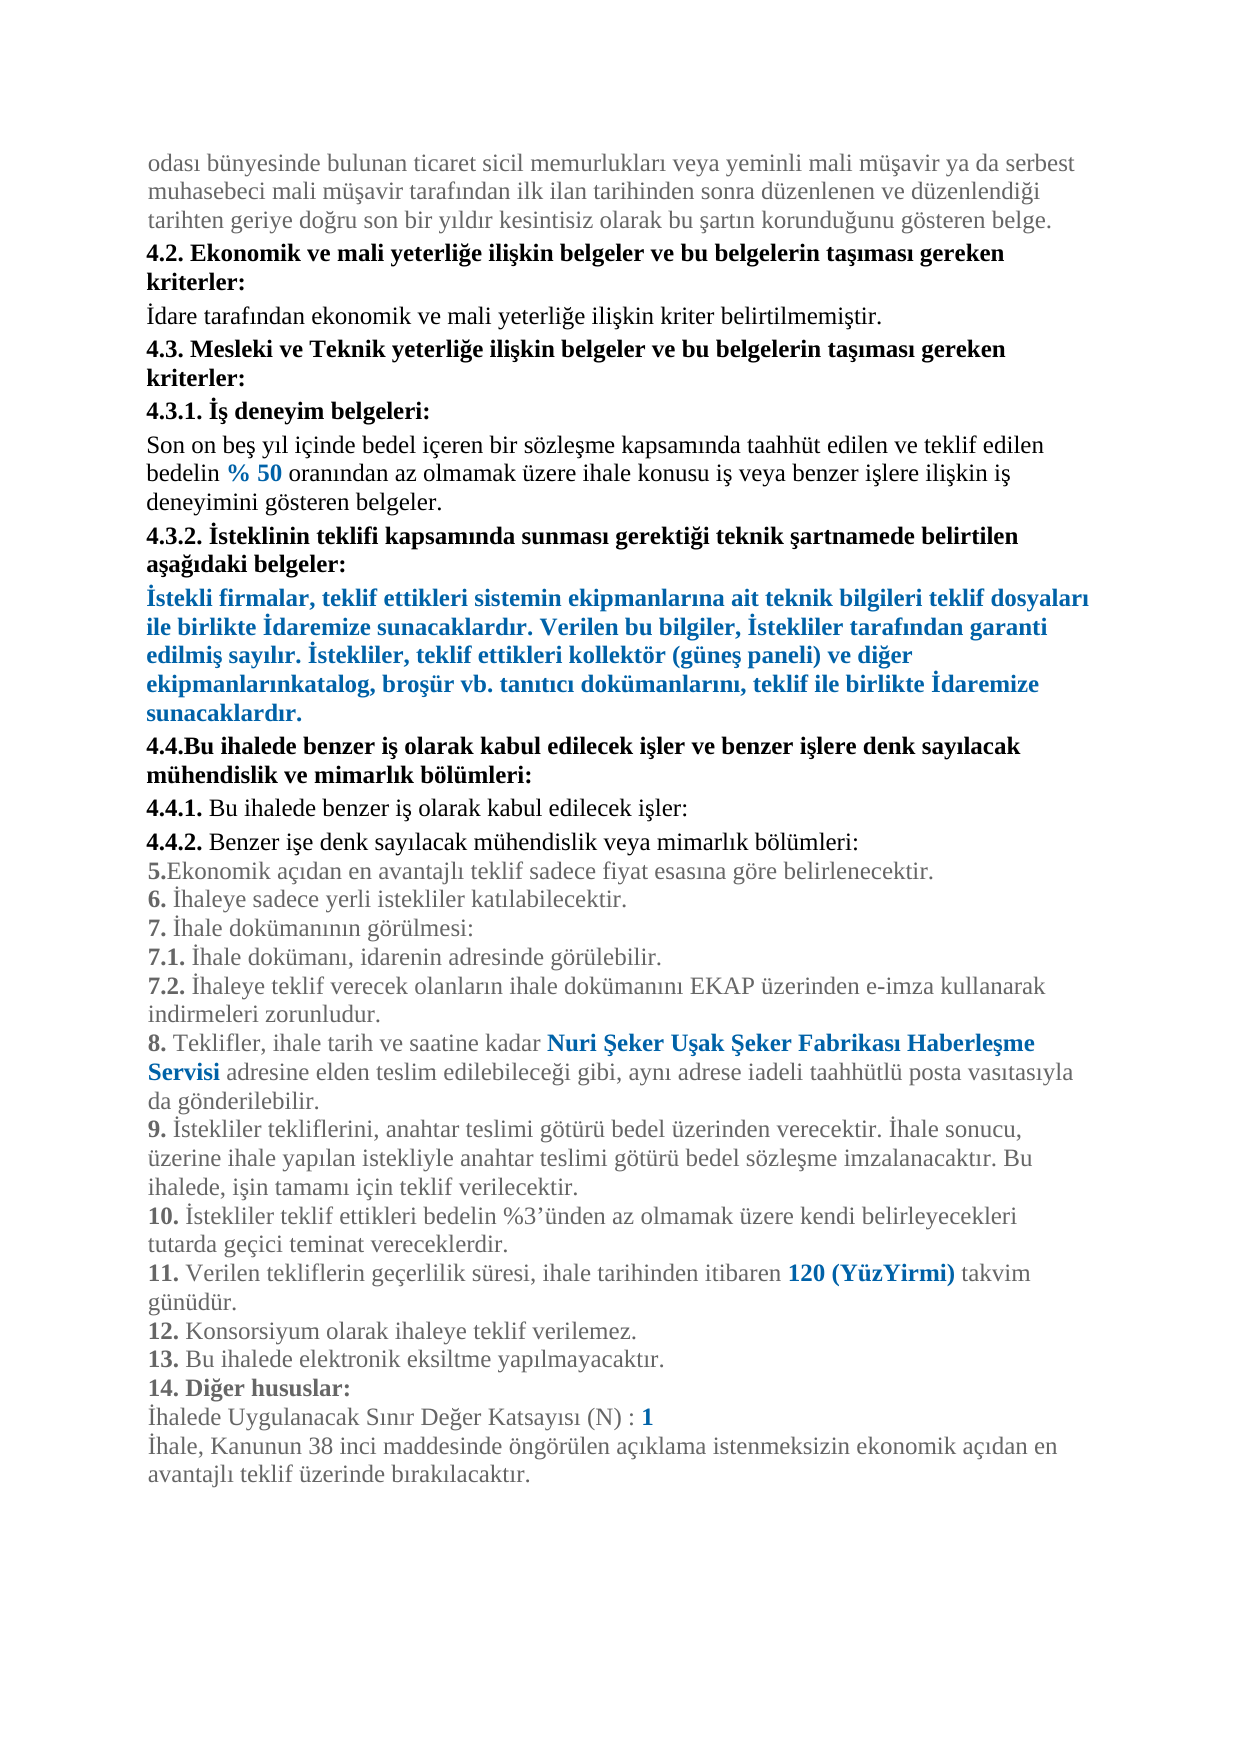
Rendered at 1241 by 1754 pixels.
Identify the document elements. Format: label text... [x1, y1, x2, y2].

table_cell 4.3.2. İsteklinin teklifi kapsamında sunması gerektiği teknik şartnamede belirtilen aşağıdaki belgeler: [146, 516, 1091, 578]
table_cell 4.3. Mesleki ve Teknik yeterliğe ilişkin belgeler ve bu belgelerin taşıması gereken kriterler: [146, 330, 1091, 392]
table_cell Son on beş yıl içinde bedel içeren bir sözleşme kapsamında taahhüt edilen ve teklif edilen bedelin % 50 oranından az olmamak üzere ihale konusu iş veya benzer işlere ilişkin iş deneyimini gösteren belgeler. [146, 425, 1091, 516]
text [148, 148, 1093, 234]
text 5.Ekonomik açıdan en avantajlı teklif sadece fiyat esasına göre belirlenecektir. 6. İhaleye sadece yerli istekliler katılabilecektir. 7. İhale dokümanının görülmesi: 7.1. İhale dokümanı, idarenin adresinde görülebilir. 7.2. İhaleye teklif verecek olanların ihale dokümanını EKAP üzerinden e-imza kullanarak indirmeleri zorunludur. 8. Teklifler, ihale tarih ve saatine kadar Nuri Şeker Uşak Şeker Fabrikası Haberleşme Servisi adresine elden teslim edilebileceği gibi, aynı adrese iadeli taahhütlü posta vasıtasıyla da gönderilebilir. 9. İstekliler tekliflerini, anahtar teslimi götürü bedel üzerinden verecektir. İhale sonucu, üzerine ihale yapılan istekliyle anahtar teslimi götürü bedel sözleşme imzalanacaktır. Bu ihalede, işin tamamı için teklif verilecektir. 10. İstekliler teklif ettikleri bedelin %3’ünden az olmamak üzere kendi belirleyecekleri tutarda geçici teminat vereceklerdir. 11. Verilen tekliflerin geçerlilik süresi, ihale tarihinden itibaren 120 (YüzYirmi) takvim günüdür. 12. Konsorsiyum olarak ihaleye teklif verilemez. 13. Bu ihalede elektronik eksiltme yapılmayacaktır. 14. Diğer hususlar: [148, 856, 1093, 1402]
table_cell 4.4.1. Bu ihalede benzer iş olarak kabul edilecek işler: [146, 789, 1091, 822]
text İhalede Uygulanacak Sınır Değer Katsayısı (N) : 1 İhale, Kanunun 38 inci maddesinde öngörülen açıklama istenmeksizin ekonomik açıdan en avantajlı teklif üzerinde bırakılacaktır. [148, 1402, 1093, 1488]
table_header 4.2. Ekonomik ve mali yeterliğe ilişkin belgeler ve bu belgelerin taşıması gereken kriterler: [146, 234, 1091, 296]
table_cell 4.4.2. Benzer işe denk sayılacak mühendislik veya mimarlık bölümleri: [146, 822, 1091, 856]
table_cell İdare tarafından ekonomik ve mali yeterliğe ilişkin kriter belirtilmemiştir. [146, 296, 1091, 329]
table_cell 4.3.1. İş deneyim belgeleri: [146, 392, 1091, 425]
table_cell 4.4.Bu ihalede benzer iş olarak kabul edilecek işler ve benzer işlere denk sayılacak mühendislik ve mimarlık bölümleri: [146, 727, 1091, 789]
table_cell İstekli firmalar, teklif ettikleri sistemin ekipmanlarına ait teknik bilgileri teklif dosyaları ile birlikte İdaremize sunacaklardır. Verilen bu bilgiler, İstekliler tarafından garanti edilmiş sayılır. İstekliler, teklif ettikleri kollektör (güneş paneli) ve diğer ekipmanlarınkatalog, broşür vb. tanıtıcı dokümanlarını, teklif ile birlikte İdaremize sunacaklardır. [146, 578, 1091, 727]
